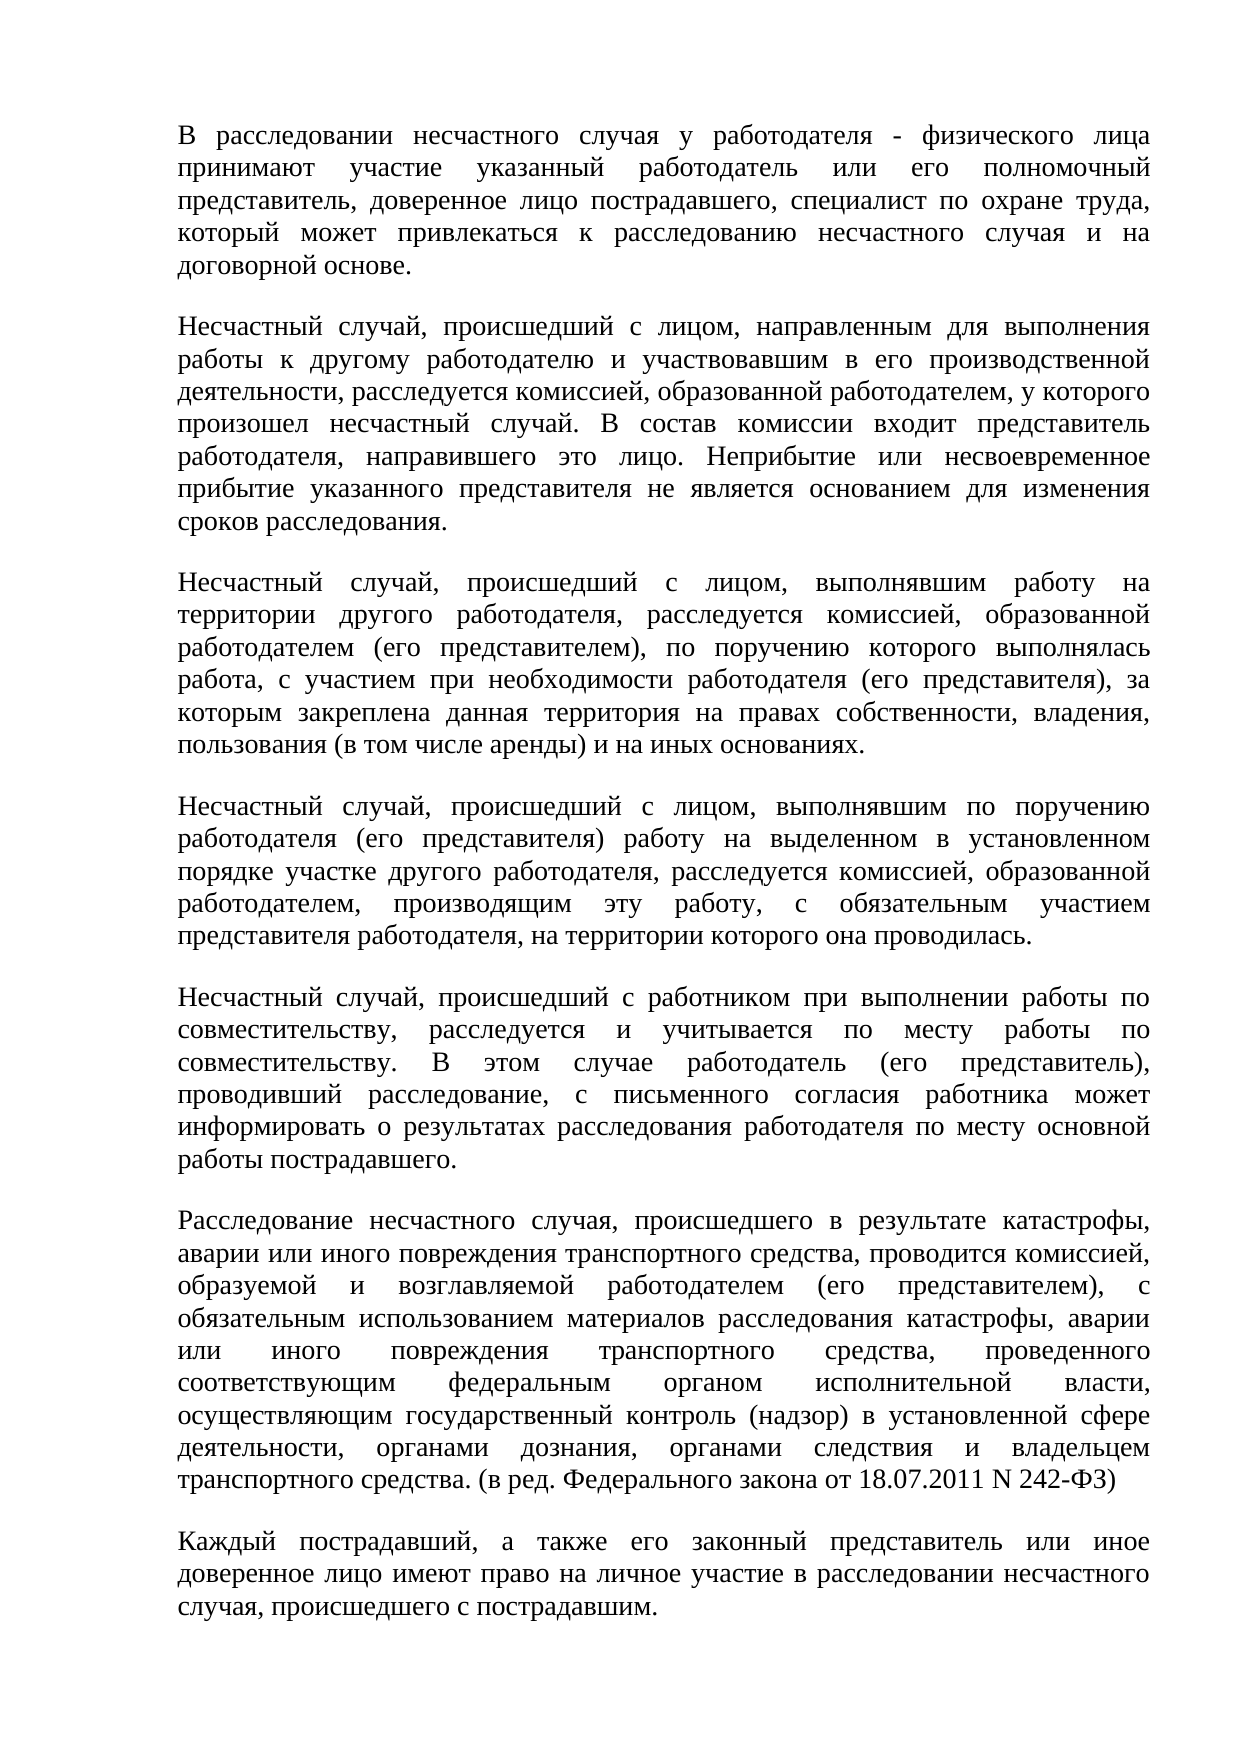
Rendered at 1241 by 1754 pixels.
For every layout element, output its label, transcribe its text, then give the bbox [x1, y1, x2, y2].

text В расследовании несчастного случая у работодателя - физического лица принимают участие указанный работодатель или его полномочный представитель, доверенное лицо пострадавшего, специалист по охране труда, который может привлекаться к расследованию несчастного случая и на договорной основе. [177, 118, 1152, 280]
text Несчастный случай, происшедший с работником при выполнении работы по совместительству, расследуется и учитывается по месту работы по совместительству. В этом случае работодатель (его представитель), проводивший расследование, с письменного согласия работника может информировать о результатах расследования работодателя по месту основной работы пострадавшего. [177, 980, 1152, 1174]
text Несчастный случай, происшедший с лицом, направленным для выполнения работы к другому работодателю и участвовавшим в его производственной деятельности, расследуется комиссией, образованной работодателем, у которого произошел несчастный случай. В состав комиссии входит представитель работодателя, направившего это лицо. Неприбытие или несвоевременное прибытие указанного представителя не является основанием для изменения сроков расследования. [177, 309, 1152, 536]
text Расследование несчастного случая, происшедшего в результате катастрофы, аварии или иного повреждения транспортного средства, проводится комиссией, образуемой и возглавляемой работодателем (его представителем), с обязательным использованием материалов расследования катастрофы, аварии или иного повреждения транспортного средства, проведенного соответствующим федеральным органом исполнительной власти, осуществляющим государственный контроль (надзор) в установленной сфере деятельности, органами дознания, органами следствия и владельцем транспортного средства. (в ред. Федерального закона от 18.07.2011 N 242-ФЗ) [177, 1203, 1152, 1495]
text Несчастный случай, происшедший с лицом, выполнявшим по поручению работодателя (его представителя) работу на выделенном в установленном порядке участке другого работодателя, расследуется комиссией, образованной работодателем, производящим эту работу, с обязательным участием представителя работодателя, на территории которого она проводилась. [177, 789, 1152, 951]
text Несчастный случай, происшедший с лицом, выполнявшим работу на территории другого работодателя, расследуется комиссией, образованной работодателем (его представителем), по поручению которого выполнялась работа, с участием при необходимости работодателя (его представителя), за которым закреплена данная территория на правах собственности, владения, пользования (в том числе аренды) и на иных основаниях. [177, 565, 1152, 759]
text Каждый пострадавший, а также его законный представитель или иное доверенное лицо имеют право на личное участие в расследовании несчастного случая, происшедшего с пострадавшим. [177, 1524, 1152, 1621]
